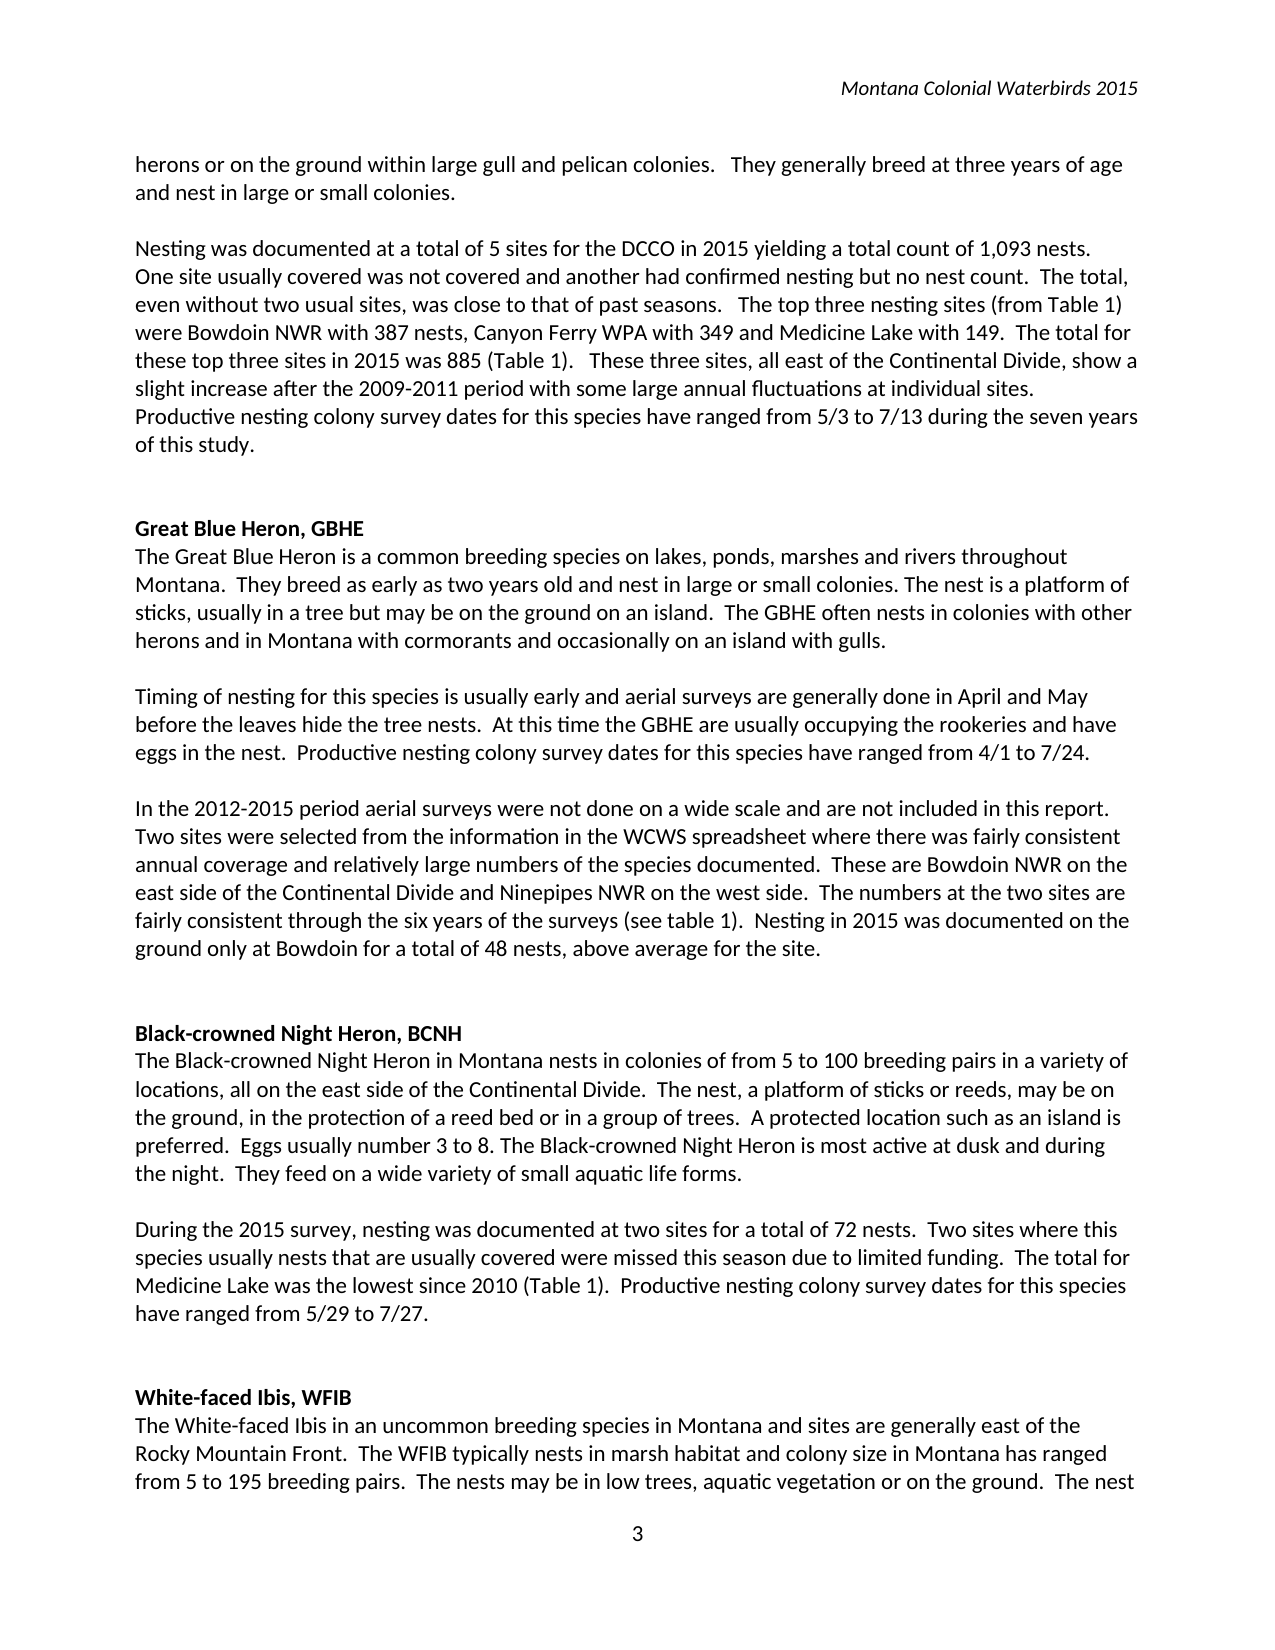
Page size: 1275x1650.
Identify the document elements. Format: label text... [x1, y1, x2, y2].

text Nesting was documented at a total of 5 sites for the DCCO in 2015 yielding a total count of 1,093 nests. One site usually covered was not covered and another had confirmed nesting but no nest count. The total, even without two usual sites, was close to that of past seasons. The top three nesting sites (from Table 1) were Bowdoin NWR with 387 nests, Canyon Ferry WPA with 349 and Medicine Lake with 149. The total for these top three sites in 2015 was 885 (Table 1). These three sites, all east of the Continental Divide, show a slight increase after the 2009-2011 period with some large annual fluctuations at individual sites. Productive nesting colony survey dates for this species have ranged from 5/3 to 7/13 during the seven years of this study. [135, 234, 1140, 458]
text White-faced Ibis, WFIB [135, 1383, 1140, 1411]
text The Great Blue Heron is a common breeding species on lakes, ponds, marshes and rivers throughout Montana. They breed as early as two years old and nest in large or small colonies. The nest is a platform of sticks, usually in a tree but may be on the ground on an island. The GBHE often nests in colonies with other herons and in Montana with cormorants and occasionally on an island with gulls. [135, 542, 1140, 654]
text During the 2015 survey, nesting was documented at two sites for a total of 72 nests. Two sites where this species usually nests that are usually covered were missed this season due to limited funding. The total for Medicine Lake was the lowest since 2010 (Table 1). Productive nesting colony survey dates for this species have ranged from 5/29 to 7/27. [135, 1215, 1140, 1355]
text Great Blue Heron, GBHE [135, 514, 1140, 542]
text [135, 150, 1140, 206]
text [135, 1411, 1140, 1495]
text Timing of nesting for this species is usually early and aerial surveys are generally done in April and May before the leaves hide the tree nests. At this time the GBHE are usually occupying the rookeries and have eggs in the nest. Productive nesting colony survey dates for this species have ranged from 4/1 to 7/24. [135, 682, 1140, 766]
text Black-crowned Night Heron, BCNH [135, 1019, 1140, 1047]
text In the 2012-2015 period aerial surveys were not done on a wide scale and are not included in this report. Two sites were selected from the information in the WCWS spreadsheet where there was fairly consistent annual coverage and relatively large numbers of the species documented. These are Bowdoin NWR on the east side of the Continental Divide and Ninepipes NWR on the west side. The numbers at the two sites are fairly consistent through the six years of the surveys (see table 1). Nesting in 2015 was documented on the ground only at Bowdoin for a total of 48 nests, above average for the site. [135, 794, 1140, 1019]
text The Black-crowned Night Heron in Montana nests in colonies of from 5 to 100 breeding pairs in a variety of locations, all on the east side of the Continental Divide. The nest, a platform of sticks or reeds, may be on the ground, in the protection of a reed bed or in a group of trees. A protected location such as an island is preferred. Eggs usually number 3 to 8. The Black-crowned Night Heron is most active at dusk and during the night. They feed on a wide variety of small aquatic life forms. [135, 1047, 1140, 1187]
